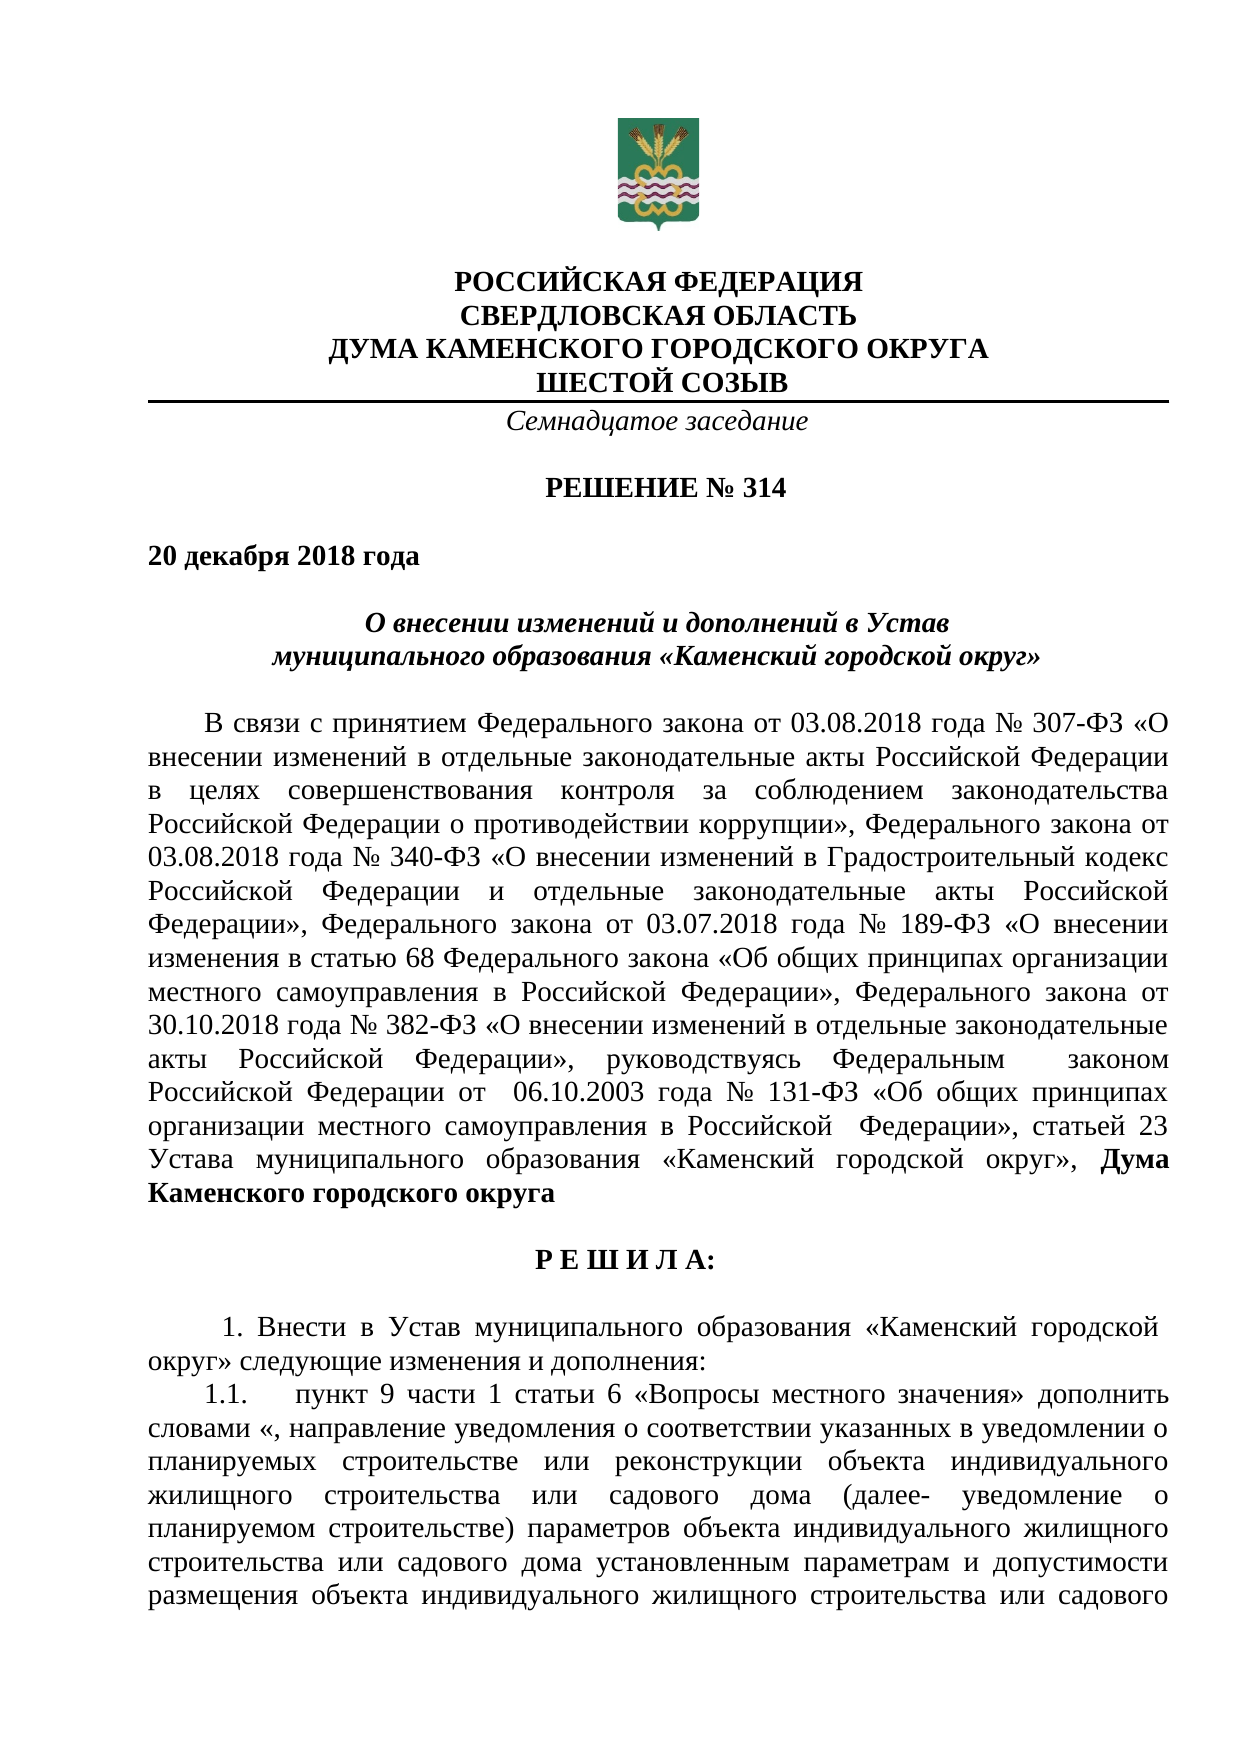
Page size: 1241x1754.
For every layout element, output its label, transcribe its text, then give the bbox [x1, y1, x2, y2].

text СВЕРДЛОВСКАЯ ОБЛАСТЬ [148, 298, 1169, 331]
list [148, 1376, 1169, 1611]
text Р Е Ш И Л А: [148, 1242, 1103, 1276]
text В связи с принятием Федерального закона от 03.08.2018 года № 307-ФЗ «О внесении изменений в отдельные законодательные акты Российской Федерации в целях совершенствования контроля за соблюдением законодательства Российской Федерации о противодействии коррупции», Федерального закона от 03.08.2018 года № 340-ФЗ «О внесении изменений в Градостроительный кодекс Российской Федерации и отдельные законодательные акты Российской Федерации», Федерального закона от 03.07.2018 года № 189-ФЗ «О внесении изменения в статью 68 Федерального закона «Об общих принципах организации местного самоуправления в Российской Федерации», Федерального закона от 30.10.2018 года № 382-ФЗ «О внесении изменений в отдельные законодательные акты Российской Федерации», руководствуясь Федеральным законом Российской Федерации от 06.10.2003 года № 131-ФЗ «Об общих принципах организации местного самоуправления в Российской Федерации», статьей 23 Устава муниципального образования «Каменский городской округ», Дума Каменского городского округа [148, 705, 1169, 1208]
text РЕШЕНИЕ № 314 [148, 471, 1169, 504]
text РОССИЙСКАЯ ФЕДЕРАЦИЯ [148, 264, 1169, 298]
text ШЕСТОЙ СОЗЫВ [148, 365, 1169, 400]
text муниципального образования «Каменский городской округ» [148, 638, 1169, 672]
text ДУМА КАМЕНСКОГО ГОРОДСКОГО ОКРУГА [148, 331, 1169, 365]
text О внесении изменений и дополнений в Устав [148, 605, 1169, 638]
picture [617, 118, 700, 231]
text 20 декабря 2018 года [148, 538, 1169, 571]
text Семнадцатое заседание [148, 403, 1169, 437]
text 1. Внести в Устав муниципального образования «Каменский городской округ» следующие изменения и дополнения: [148, 1309, 1160, 1376]
